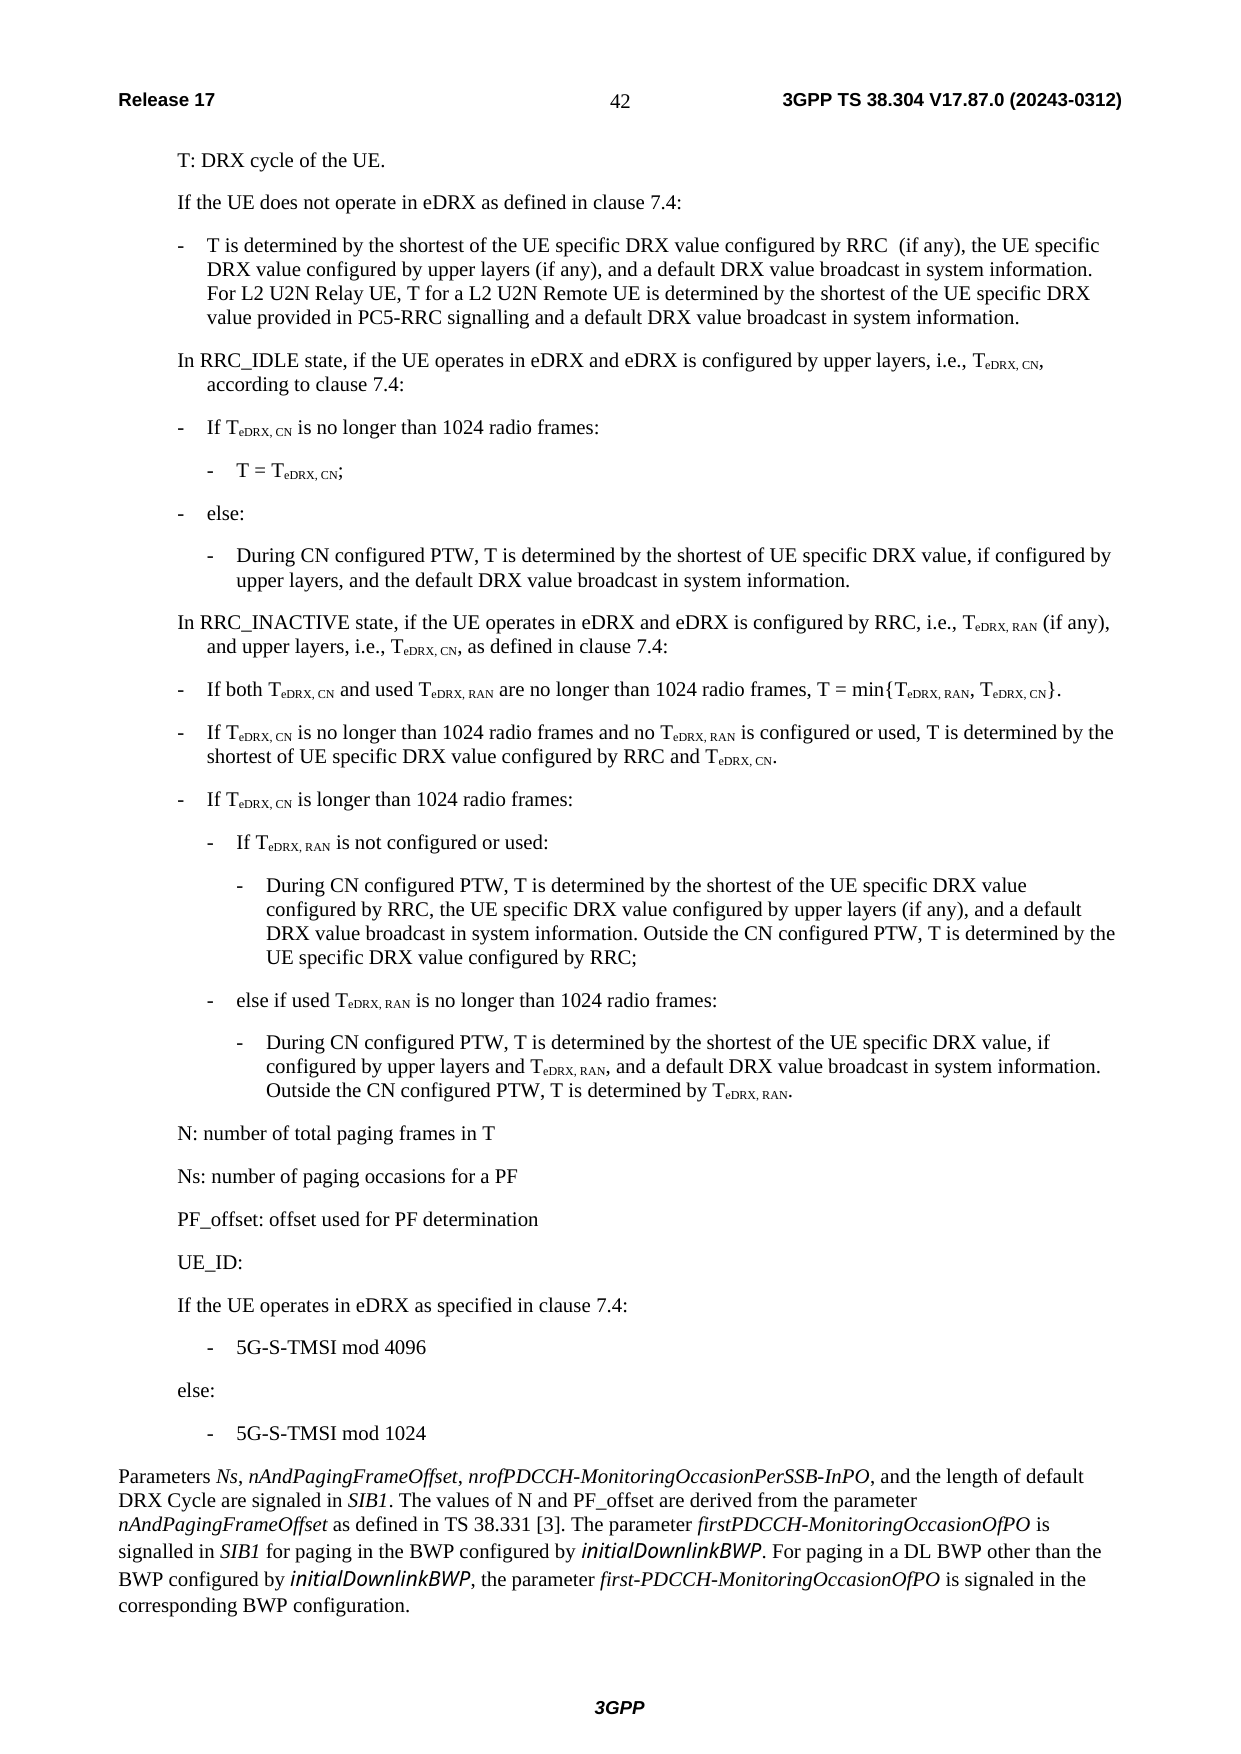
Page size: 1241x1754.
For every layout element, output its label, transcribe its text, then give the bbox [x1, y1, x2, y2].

text N: number of total paging frames in T [177, 1121, 1122, 1145]
text - T = TeDRX, CN; [207, 458, 1122, 482]
text UE_ID: [177, 1250, 1122, 1274]
text - else if used TeDRX, RAN is no longer than 1024 radio frames: [207, 987, 1122, 1012]
text - During CN configured PTW, T is determined by the shortest of UE specific DRX value, if configured by upper layers, and the default DRX value broadcast in system information. [207, 543, 1122, 592]
text Parameters Ns, nAndPagingFrameOffset, nrofPDCCH-MonitoringOccasionPerSSB-InPO, and the length of default DRX Cycle are signaled in SIB1. The values of N and PF_offset are derived from the parameter nAndPagingFrameOffset as defined in TS 38.331 [3]. The parameter firstPDCCH-MonitoringOccasionOfPO is signalled in SIB1 for paging in the BWP configured by initialDownlinkBWP. For paging in a DL BWP other than the BWP configured by initialDownlinkBWP, the parameter first-PDCCH-MonitoringOccasionOfPO is signaled in the corresponding BWP configuration. [118, 1464, 1122, 1617]
text - T is determined by the shortest of the UE specific DRX value configured by RRC (if any), the UE specific DRX value configured by upper layers (if any), and a default DRX value broadcast in system information. For L2 U2N Relay UE, T for a L2 U2N Remote UE is determined by the shortest of the UE specific DRX value provided in PC5-RRC signalling and a default DRX value broadcast in system information. [177, 233, 1122, 329]
text - If both TeDRX, CN and used TeDRX, RAN are no longer than 1024 radio frames, T = min{TeDRX, RAN, TeDRX, CN}. [177, 677, 1122, 701]
text In RRC_IDLE state, if the UE operates in eDRX and eDRX is configured by upper layers, i.e., TeDRX, CN, according to clause 7.4: [177, 348, 1122, 396]
text else: [177, 1378, 1122, 1402]
text - During CN configured PTW, T is determined by the shortest of the UE specific DRX value configured by RRC, the UE specific DRX value configured by upper layers (if any), and a default DRX value broadcast in system information. Outside the CN configured PTW, T is determined by the UE specific DRX value configured by RRC; [236, 872, 1122, 969]
text - If TeDRX, CN is no longer than 1024 radio frames and no TeDRX, RAN is configured or used, T is determined by the shortest of UE specific DRX value configured by RRC and TeDRX, CN. [177, 720, 1122, 768]
text - else: [177, 501, 1122, 525]
text - 5G-S-TMSI mod 1024 [207, 1421, 1122, 1445]
text - If TeDRX, RAN is not configured or used: [207, 830, 1122, 854]
text If the UE does not operate in eDRX as defined in clause 7.4: [177, 190, 1122, 214]
text Ns: number of paging occasions for a PF [177, 1164, 1122, 1188]
text - 5G-S-TMSI mod 4096 [207, 1335, 1122, 1359]
text PF_offset: offset used for PF determination [177, 1207, 1122, 1231]
text - If TeDRX, CN is longer than 1024 radio frames: [177, 787, 1122, 811]
text - If TeDRX, CN is no longer than 1024 radio frames: [177, 415, 1122, 439]
text In RRC_INACTIVE state, if the UE operates in eDRX and eDRX is configured by RRC, i.e., TeDRX, RAN (if any), and upper layers, i.e., TeDRX, CN, as defined in clause 7.4: [177, 610, 1122, 658]
text If the UE operates in eDRX as specified in clause 7.4: [177, 1292, 1122, 1317]
text T: DRX cycle of the UE. [177, 147, 1122, 172]
text - During CN configured PTW, T is determined by the shortest of the UE specific DRX value, if configured by upper layers and TeDRX, RAN, and a default DRX value broadcast in system information. Outside the CN configured PTW, T is determined by TeDRX, RAN. [236, 1030, 1122, 1102]
